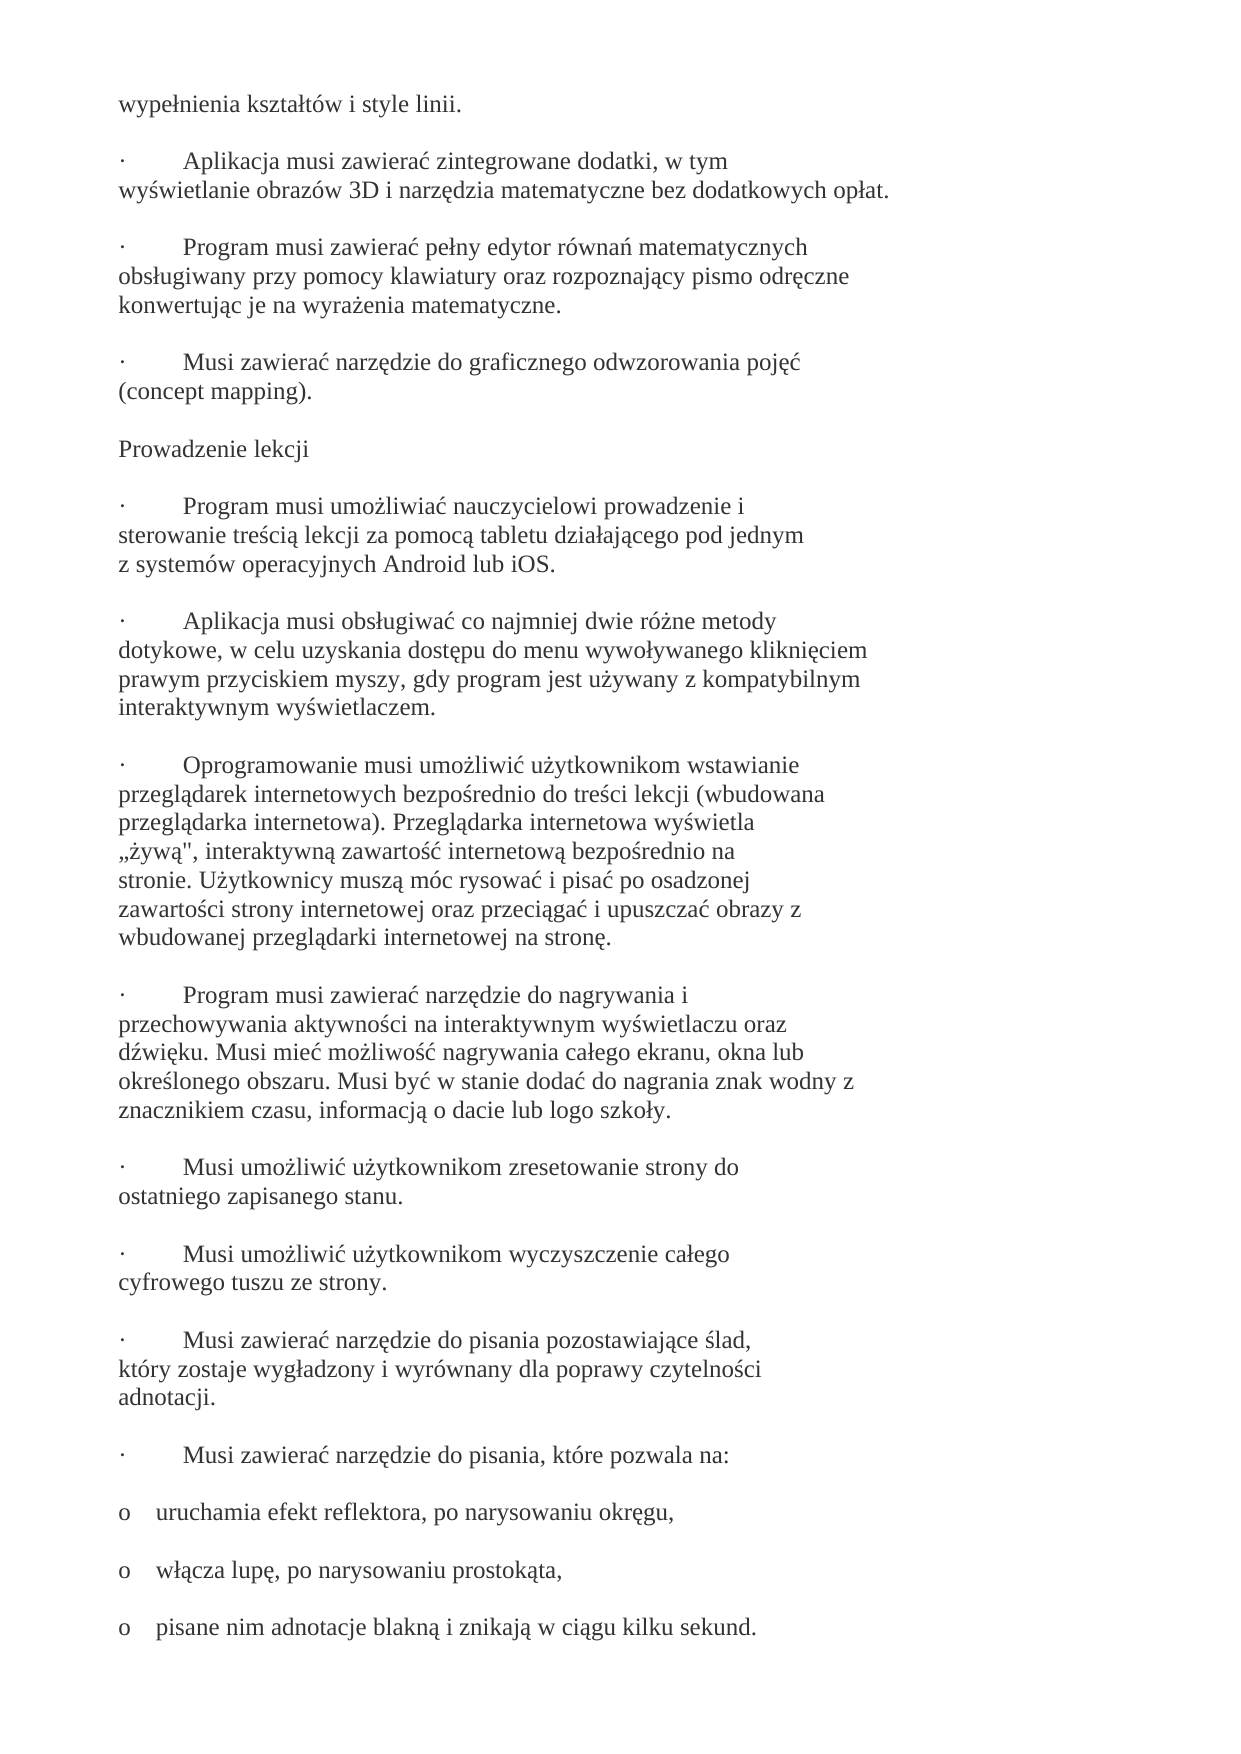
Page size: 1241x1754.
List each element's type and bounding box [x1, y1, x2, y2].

text [118, 89, 1122, 1641]
